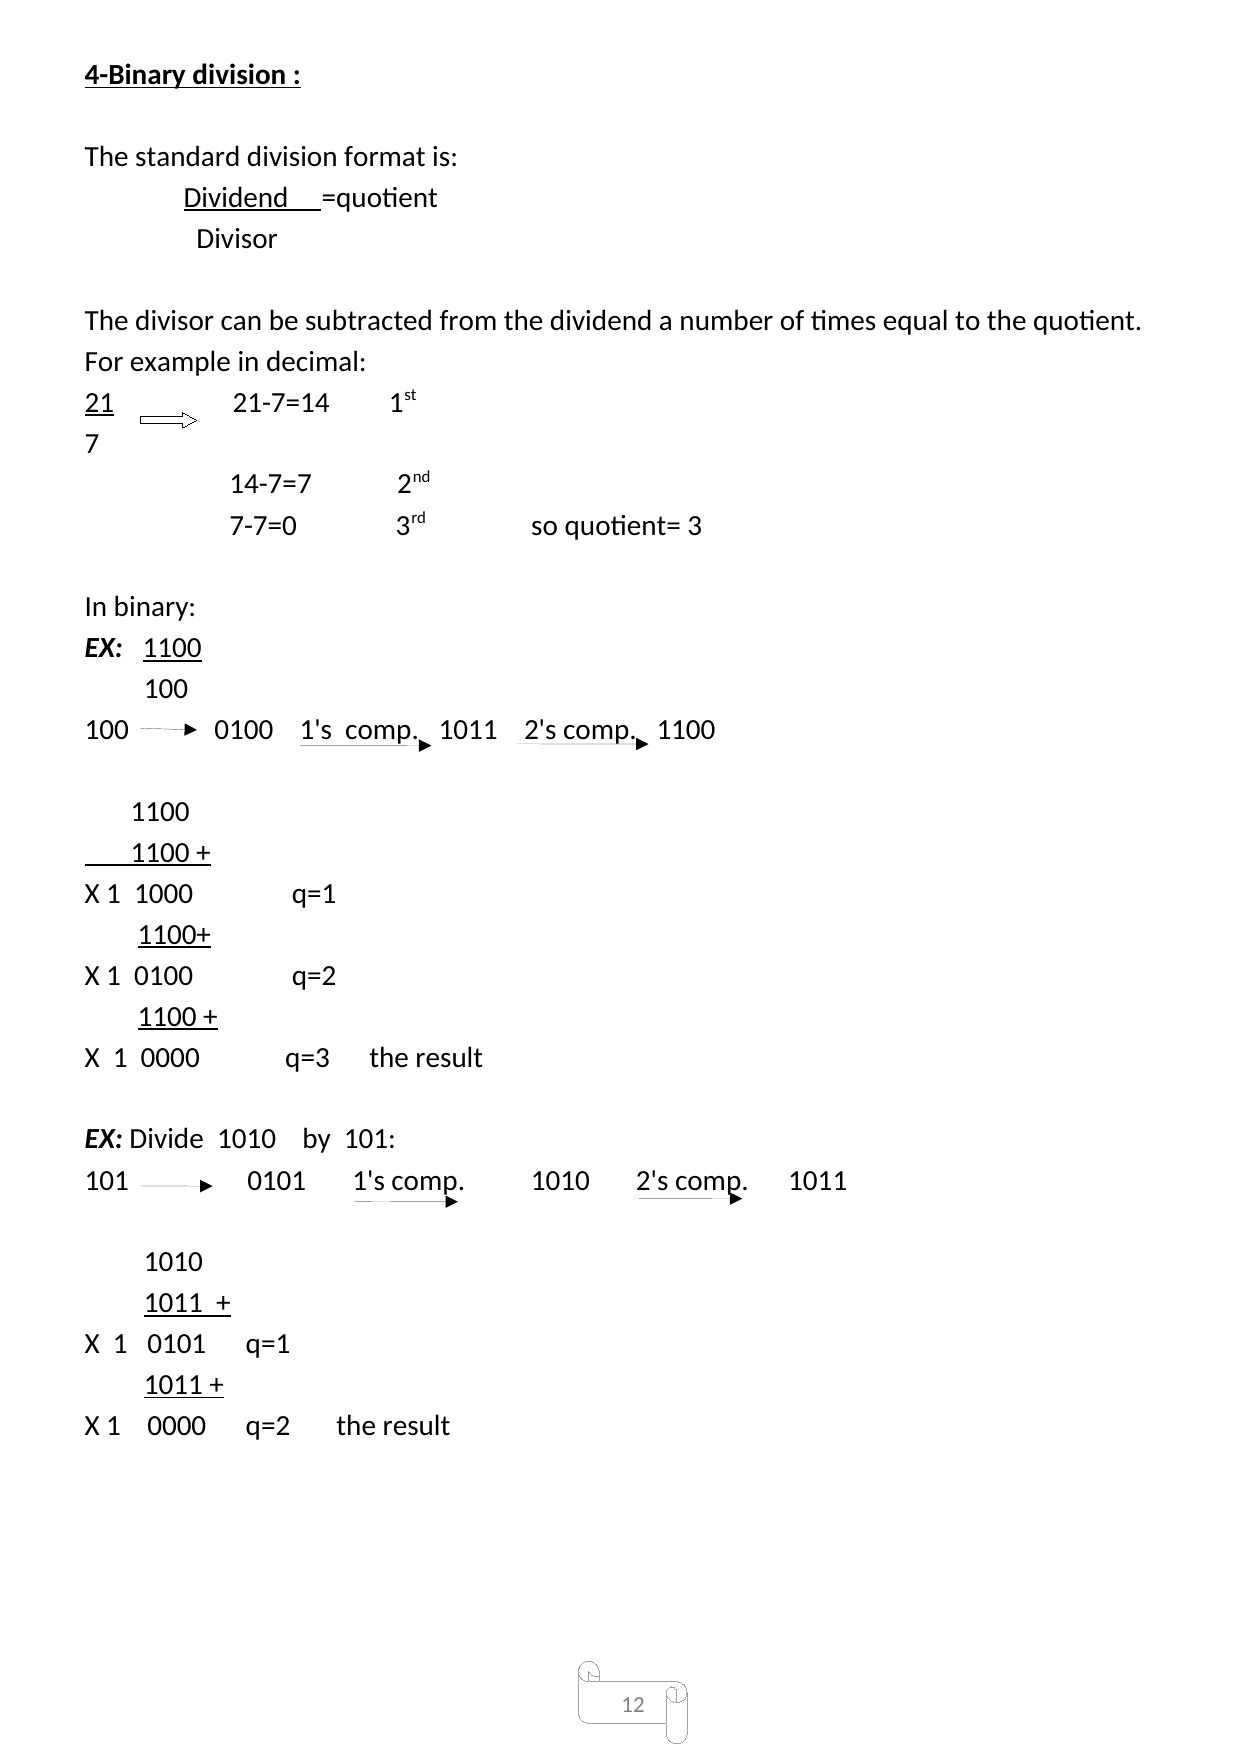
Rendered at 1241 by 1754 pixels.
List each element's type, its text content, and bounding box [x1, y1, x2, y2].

text X 1 0100 q=2 [84, 957, 1181, 992]
text EX: Divide 1010 by 101: [84, 1121, 1181, 1156]
text 7-7=0 3rd so quotient= 3 [84, 507, 1181, 542]
text X 1 0000 q=3 the result [84, 1039, 1181, 1074]
text 101 0101 1's comp. 1010 2's comp. 1011 [84, 1162, 1181, 1197]
text 14-7=7 2nd [84, 466, 1181, 501]
text 100 [84, 670, 1181, 706]
text 1100 + [84, 998, 1181, 1033]
text The divisor can be subtracted from the dividend a number of times equal to the quotient. For example in decimal: [84, 302, 1181, 378]
text 1011 + [84, 1366, 1181, 1402]
text 1100 [84, 793, 1181, 829]
text 1011 + [84, 1284, 1181, 1320]
text EX: 1100 [84, 629, 1181, 665]
text 1010 [84, 1243, 1181, 1279]
text X 1 1000 q=1 [84, 875, 1181, 911]
text 1100 + [84, 834, 1181, 870]
text 1100+ [84, 916, 1181, 952]
text 4-Binary division : [84, 56, 1181, 92]
text In binary: [84, 588, 1181, 624]
text 7 [84, 425, 1181, 460]
text The standard division format is: [84, 138, 1181, 174]
text X 1 0101 q=1 [84, 1325, 1181, 1361]
text Dividend =quotient [84, 179, 1181, 215]
text 100 0100 1's comp. 1011 2's comp. 1100 [84, 711, 1181, 747]
text 21 21-7=14 1st [84, 384, 1181, 419]
text Divisor [84, 220, 1181, 256]
text X 1 0000 q=2 the result [84, 1407, 1181, 1443]
